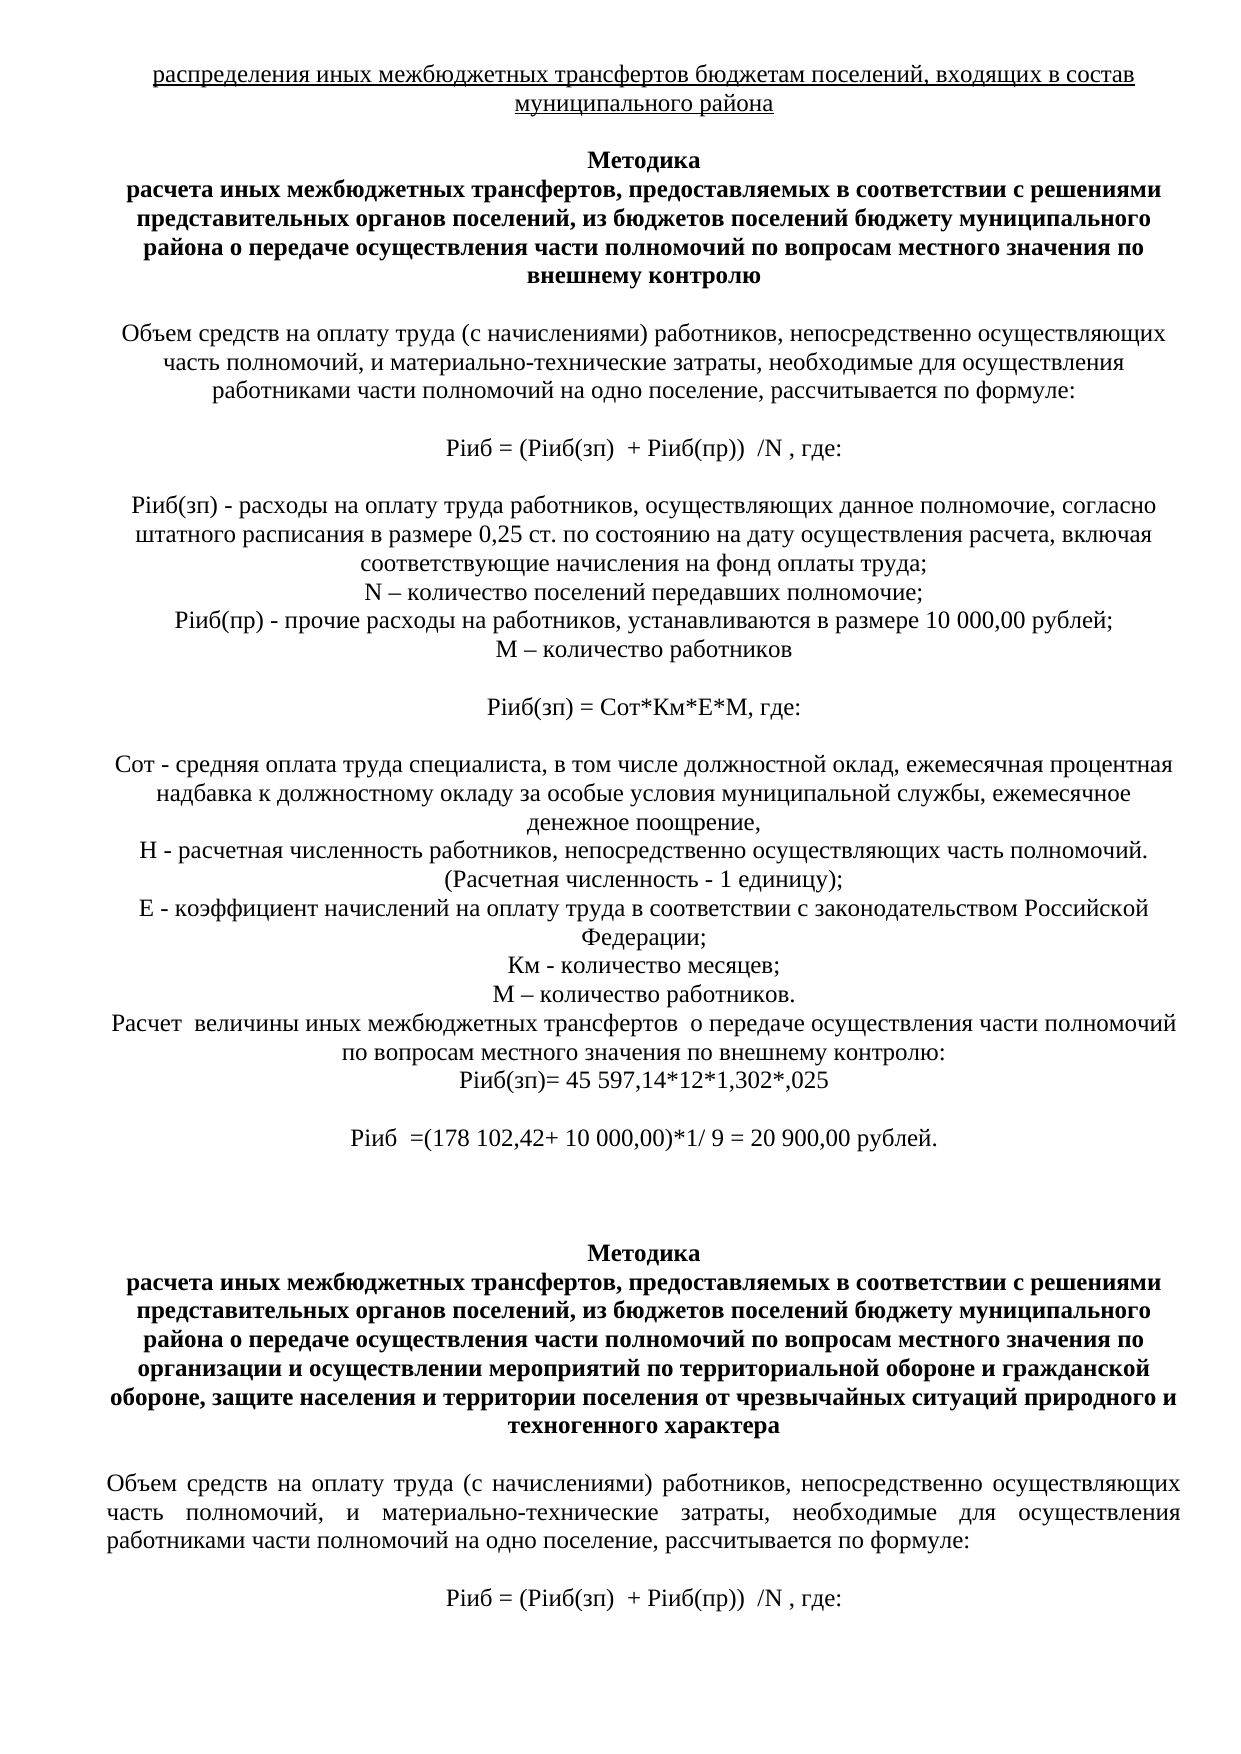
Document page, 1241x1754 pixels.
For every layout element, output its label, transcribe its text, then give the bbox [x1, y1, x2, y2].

text расчета иных межбюджетных трансфертов, предоставляемых в соответствии с решениями представительных органов поселений, из бюджетов поселений бюджету муниципального района о передаче осуществления части полномочий по вопросам местного значения по организации и осуществлении мероприятий по территориальной обороне и гражданской обороне, защите населения и территории поселения от чрезвычайных ситуаций природного и техногенного характера [106, 1267, 1181, 1439]
text Н - расчетная численность работников, непосредственно осуществляющих часть полномочий. (Расчетная численность - 1 единицу); [106, 835, 1181, 893]
text Piиб(зп) = Сот*Км*E*М, где: [106, 692, 1181, 720]
text Piиб = (Piиб(зп) + Piиб(пр)) /N , где: [106, 1583, 1181, 1612]
text Объем средств на оплату труда (с начислениями) работников, непосредственно осуществляющих часть полномочий, и материально-технические затраты, необходимые для осуществления работниками части полномочий на одно поселение, рассчитывается по формуле: [106, 1468, 1181, 1554]
text Методика [106, 1238, 1181, 1267]
text Методика [106, 145, 1181, 174]
text Piиб(пр) - прочие расходы на работников, устанавливаются в размере 10 000,00 рублей; [106, 605, 1181, 634]
text распределения иных межбюджетных трансфертов бюджетам поселений, входящих в состав муниципального района [106, 59, 1181, 117]
text Piиб(зп) - расходы на оплату труда работников, осуществляющих данное полномочие, согласно штатного расписания в размере 0,25 ст. по состоянию на дату осуществления расчета, включая соответствующие начисления на фонд оплаты труда; [106, 490, 1181, 577]
text расчета иных межбюджетных трансфертов, предоставляемых в соответствии с решениями представительных органов поселений, из бюджетов поселений бюджету муниципального района о передаче осуществления части полномочий по вопросам местного значения по внешнему контролю [106, 174, 1181, 289]
text Е - коэффициент начислений на оплату труда в соответствии с законодательством Российской Федерации; [106, 893, 1181, 950]
text M – количество работников [106, 634, 1181, 663]
text Piиб = (Piиб(зп) + Piиб(пр)) /N , где: [106, 433, 1181, 462]
text Км - количество месяцев; [106, 950, 1181, 979]
text N – количество поселений передавших полномочие; [106, 577, 1181, 605]
text Объем средств на оплату труда (с начислениями) работников, непосредственно осуществляющих часть полномочий, и материально-технические затраты, необходимые для осуществления работниками части полномочий на одно поселение, рассчитывается по формуле: [106, 318, 1181, 404]
text Piиб(зп)= 45 597,14*12*1,302*,025 [106, 1065, 1181, 1094]
text Сот - средняя оплата труда специалиста, в том числе должностной оклад, ежемесячная процентная надбавка к должностному окладу за особые условия муниципальной службы, ежемесячное денежное поощрение, [106, 749, 1181, 835]
text M – количество работников. [106, 979, 1181, 1008]
text Piиб =(178 102,42+ 10 000,00)*1/ 9 = 20 900,00 рублей. [106, 1123, 1181, 1152]
text Расчет величины иных межбюджетных трансфертов о передаче осуществления части полномочий по вопросам местного значения по внешнему контролю: [106, 1008, 1181, 1065]
